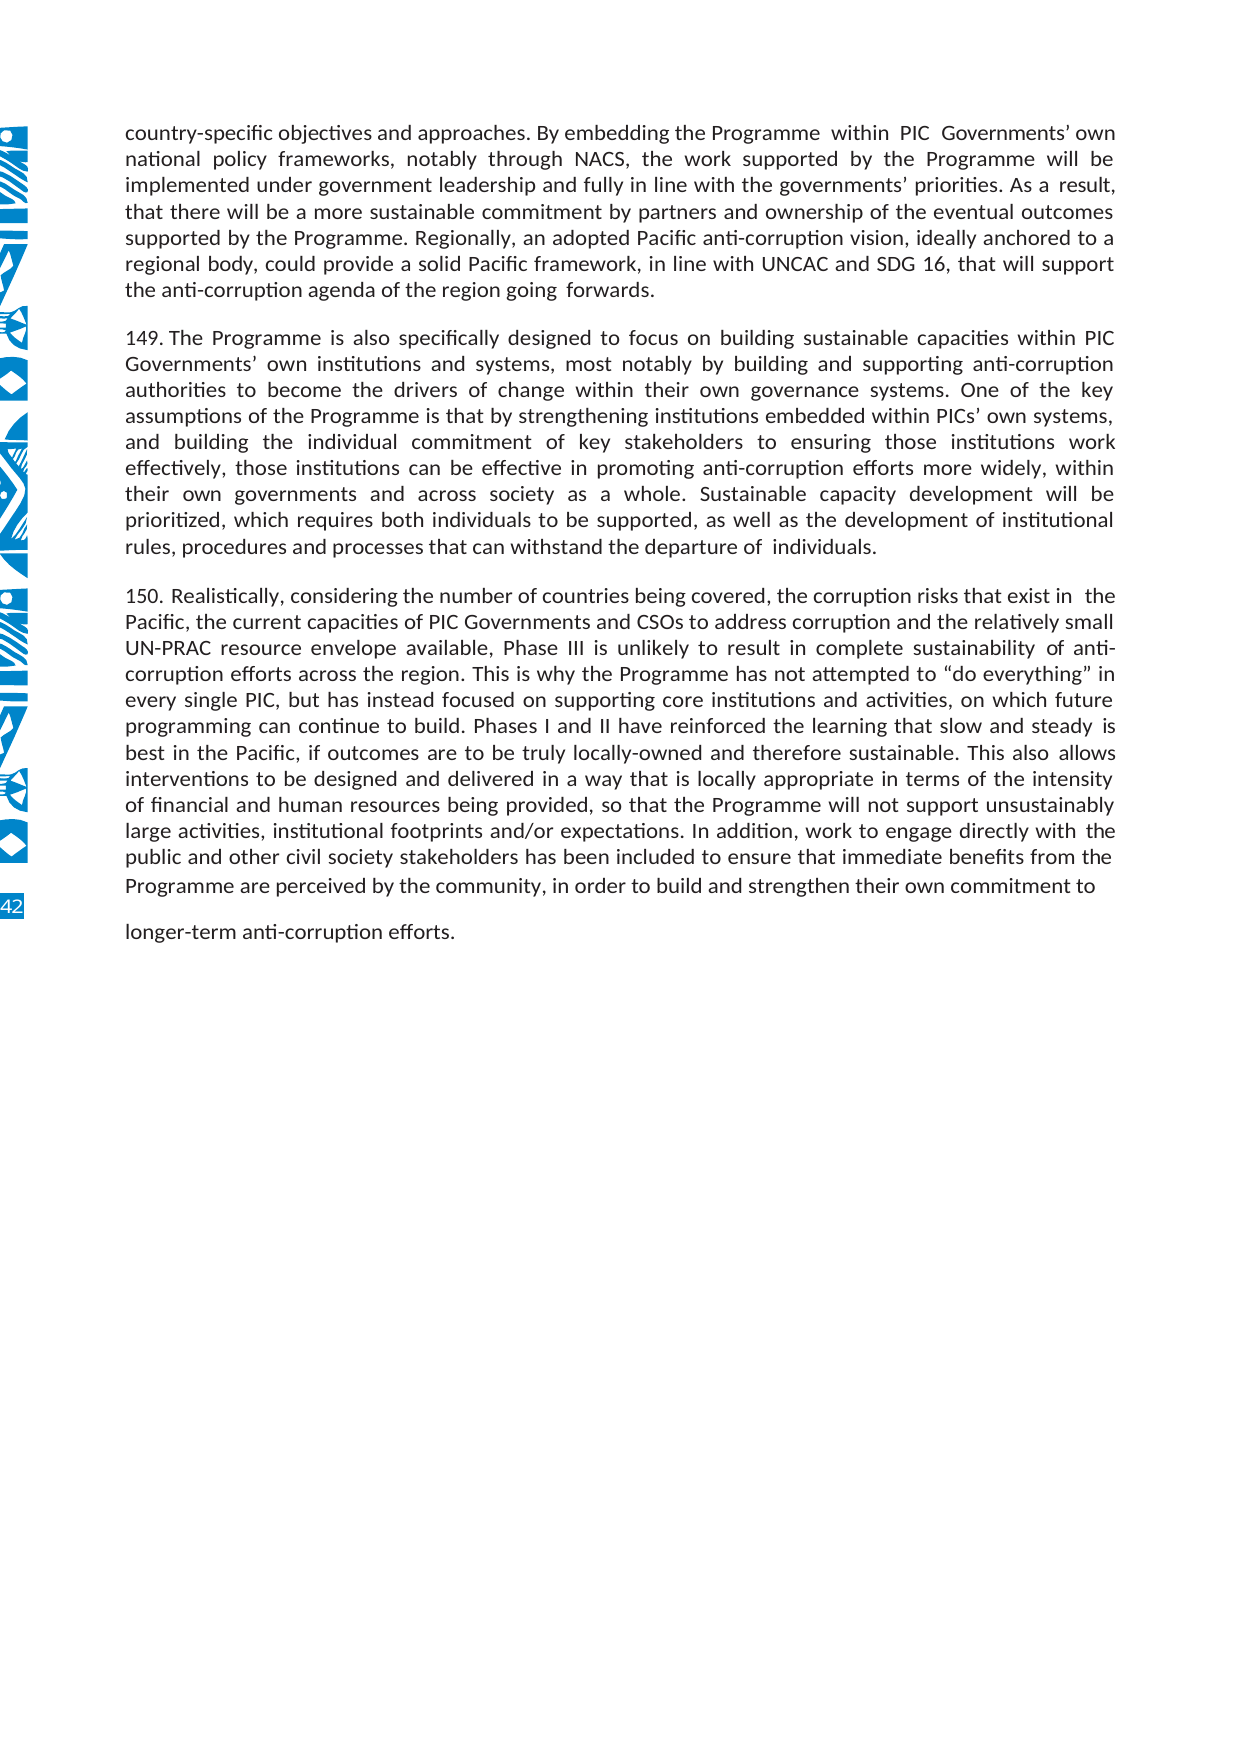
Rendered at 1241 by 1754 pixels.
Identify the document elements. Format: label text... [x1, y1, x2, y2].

text 42 [0, 872, 26, 919]
text country-specific objectives and approaches. By embedding the Programme within PIC Governments’ own national policy frameworks, notably through NACS, the work supported by the Programme will be implemented under government leadership and fully in line with the governments’ priorities. As a result, that there will be a more sustainable commitment by partners and ownership of the eventual outcomes supported by the Programme. Regionally, an adopted Pacific anti-corruption vision, ideally anchored to a regional body, could provide a solid Pacific framework, in line with UNCAC and SDG 16, that will support the anti-corruption agenda of the region going forwards. [125, 120, 1116, 303]
list Realistically, considering the number of countries being covered, the corruption risks that exist in the Pacific, the current capacities of PIC Governments and CSOs to address corruption and the relatively small UN-PRAC resource envelope available, Phase III is unlikely to result in complete sustainability of anti-corruption efforts across the region. This is why the Programme has not attempted to “do everything” in every single PIC, but has instead focused on supporting core institutions and activities, on which future programming can continue to build. Phases I and II have reinforced the learning that slow and steady is best in the Pacific, if outcomes are to be truly locally-owned and therefore sustainable. This also allows interventions to be designed and delivered in a way that is locally appropriate in terms of the intensity of financial and human resources being provided, so that the Programme will not support unsustainably large activities, institutional footprints and/or expectations. In addition, work to engage directly with the public and other civil society stakeholders has been included to ensure that immediate benefits from the [125, 582, 1116, 870]
text Programme are perceived by the community, in order to build and strengthen their own commitment to [125, 872, 1240, 899]
text longer-term anti-corruption efforts. [125, 919, 1240, 945]
list The Programme is also specifically designed to focus on building sustainable capacities within PIC Governments’ own institutions and systems, most notably by building and supporting anti-corruption authorities to become the drivers of change within their own governance systems. One of the key assumptions of the Programme is that by strengthening institutions embedded within PICs’ own systems, and building the individual commitment of key stakeholders to ensuring those institutions work effectively, those institutions can be effective in promoting anti-corruption efforts more widely, within their own governments and across society as a whole. Sustainable capacity development will be prioritized, which requires both individuals to be supported, as well as the development of institutional rules, procedures and processes that can withstand the departure of individuals. [125, 324, 1116, 559]
